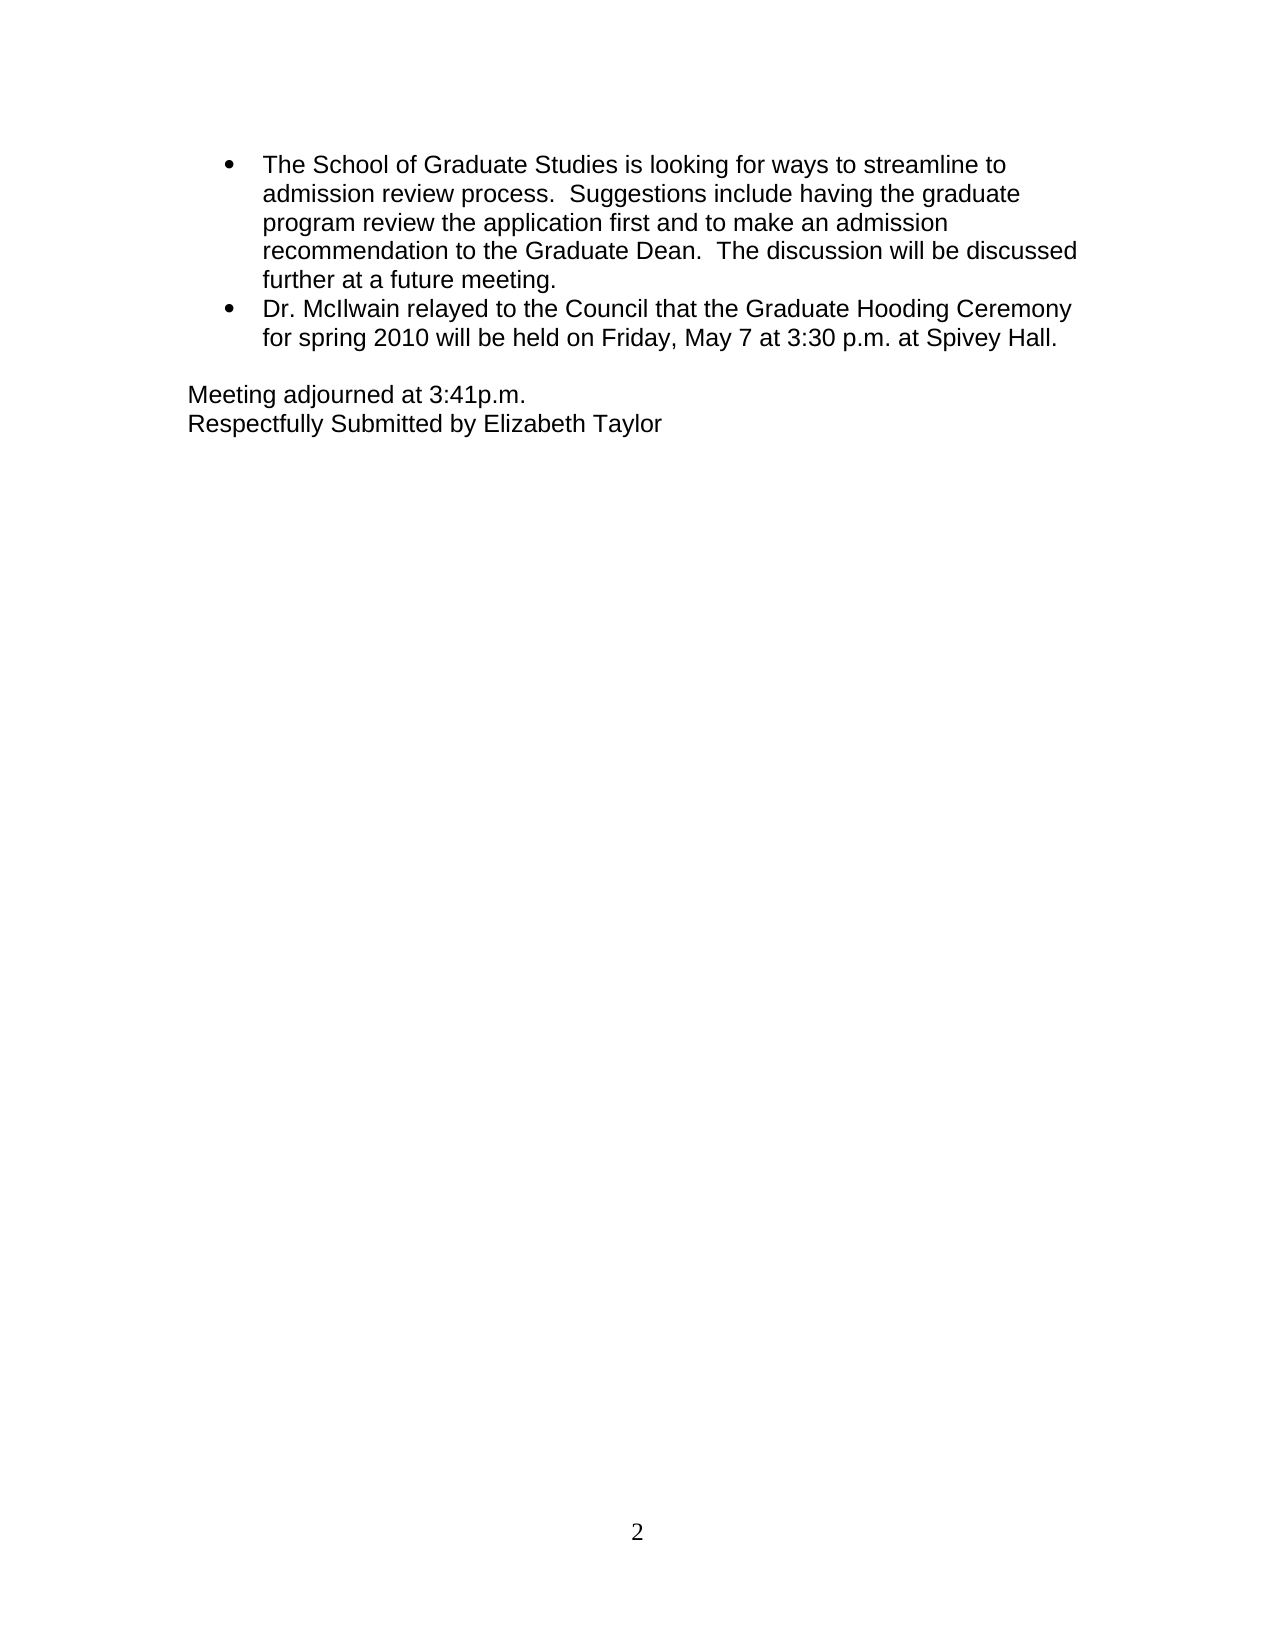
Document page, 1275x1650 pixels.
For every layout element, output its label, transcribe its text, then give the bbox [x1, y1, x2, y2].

text Respectfully Submitted by Elizabeth Taylor [187, 409, 1087, 438]
list The School of Graduate Studies is looking for ways to streamline to admission review process. Suggestions include having the graduate program review the application first and to make an admission recommendation to the Graduate Dean. The discussion will be discussed further at a future meeting. [225, 150, 1087, 294]
text Meeting adjourned at 3:41p.m. [187, 380, 1087, 409]
list Dr. McIlwain relayed to the Council that the Graduate Hooding Ceremony for spring 2010 will be held on Friday, May 7 at 3:30 p.m. at Spivey Hall. [225, 294, 1087, 351]
